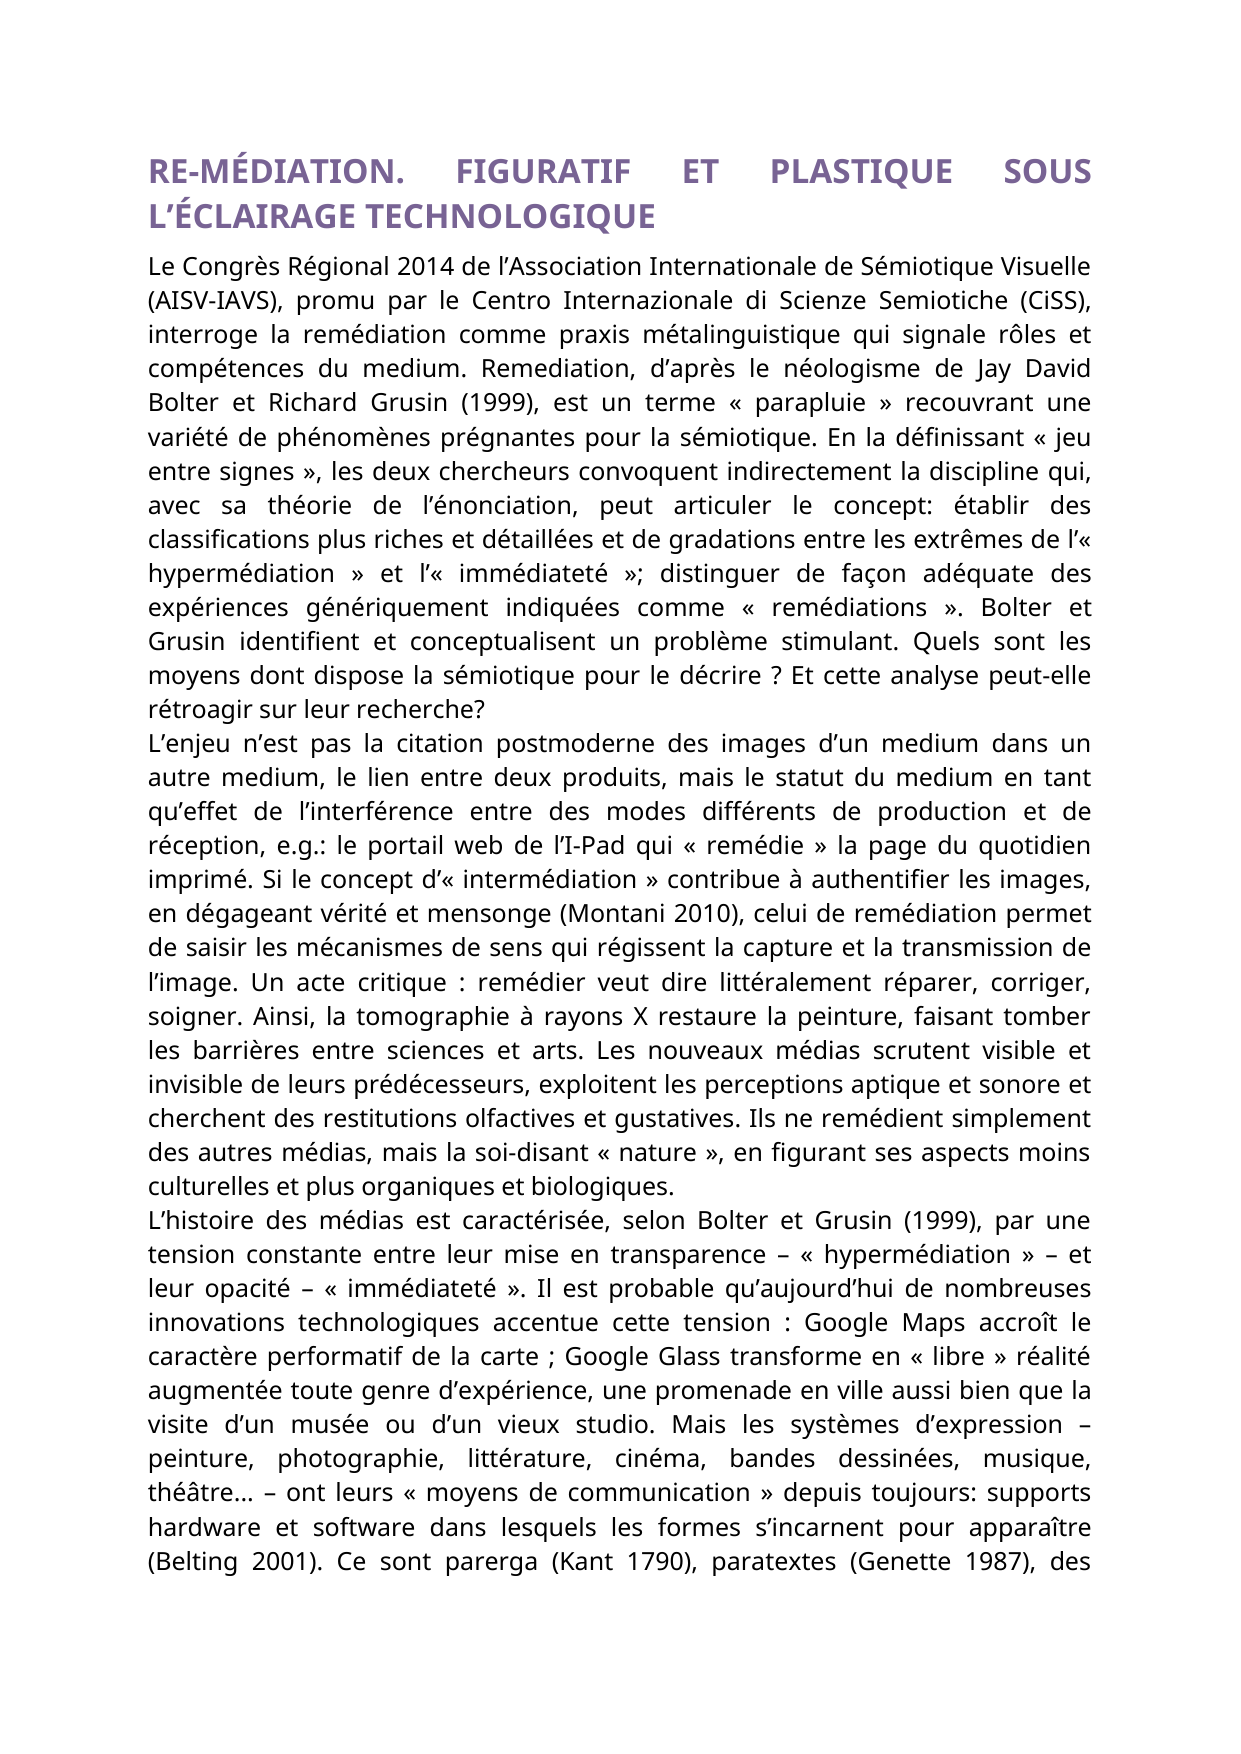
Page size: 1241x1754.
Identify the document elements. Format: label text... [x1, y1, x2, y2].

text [148, 1203, 1093, 1577]
text Le Congrès Régional 2014 de l’Association Internationale de Sémiotique Visuelle (AISV-IAVS), promu par le Centro Internazionale di Scienze Semiotiche (CiSS), interroge la remédiation comme praxis métalinguistique qui signale rôles et compétences du medium. Remediation, d’après le néologisme de Jay David Bolter et Richard Grusin (1999), est un terme « parapluie » recouvrant une variété de phénomènes prégnantes pour la sémiotique. En la définissant « jeu entre signes », les deux chercheurs convoquent indirectement la discipline qui, avec sa théorie de l’énonciation, peut articuler le concept: établir des classifications plus riches et détaillées et de gradations entre les extrêmes de l’« hypermédiation » et l’« immédiateté »; distinguer de façon adéquate des expériences génériquement indiquées comme « remédiations ». Bolter et Grusin identifient et conceptualisent un problème stimulant. Quels sont les moyens dont dispose la sémiotique pour le décrire ? Et cette analyse peut-elle rétroagir sur leur recherche? [148, 249, 1093, 726]
text RE-MÉDIATION. FIGURATIF ET PLASTIQUE SOUS L’ÉCLAIRAGE TECHNOLOGIQUE [148, 148, 1093, 238]
text L’enjeu n’est pas la citation postmoderne des images d’un medium dans un autre medium, le lien entre deux produits, mais le statut du medium en tant qu’effet de l’interférence entre des modes différents de production et de réception, e.g.: le portail web de l’I-Pad qui « remédie » la page du quotidien imprimé. Si le concept d’« intermédiation » contribue à authentifier les images, en dégageant vérité et mensonge (Montani 2010), celui de remédiation permet de saisir les mécanismes de sens qui régissent la capture et la transmission de l’image. Un acte critique : remédier veut dire littéralement réparer, corriger, soigner. Ainsi, la tomographie à rayons X restaure la peinture, faisant tomber les barrières entre sciences et arts. Les nouveaux médias scrutent visible et invisible de leurs prédécesseurs, exploitent les perceptions aptique et sonore et cherchent des restitutions olfactives et gustatives. Ils ne remédient simplement des autres médias, mais la soi-disant « nature », en figurant ses aspects moins culturelles et plus organiques et biologiques. [148, 726, 1093, 1203]
